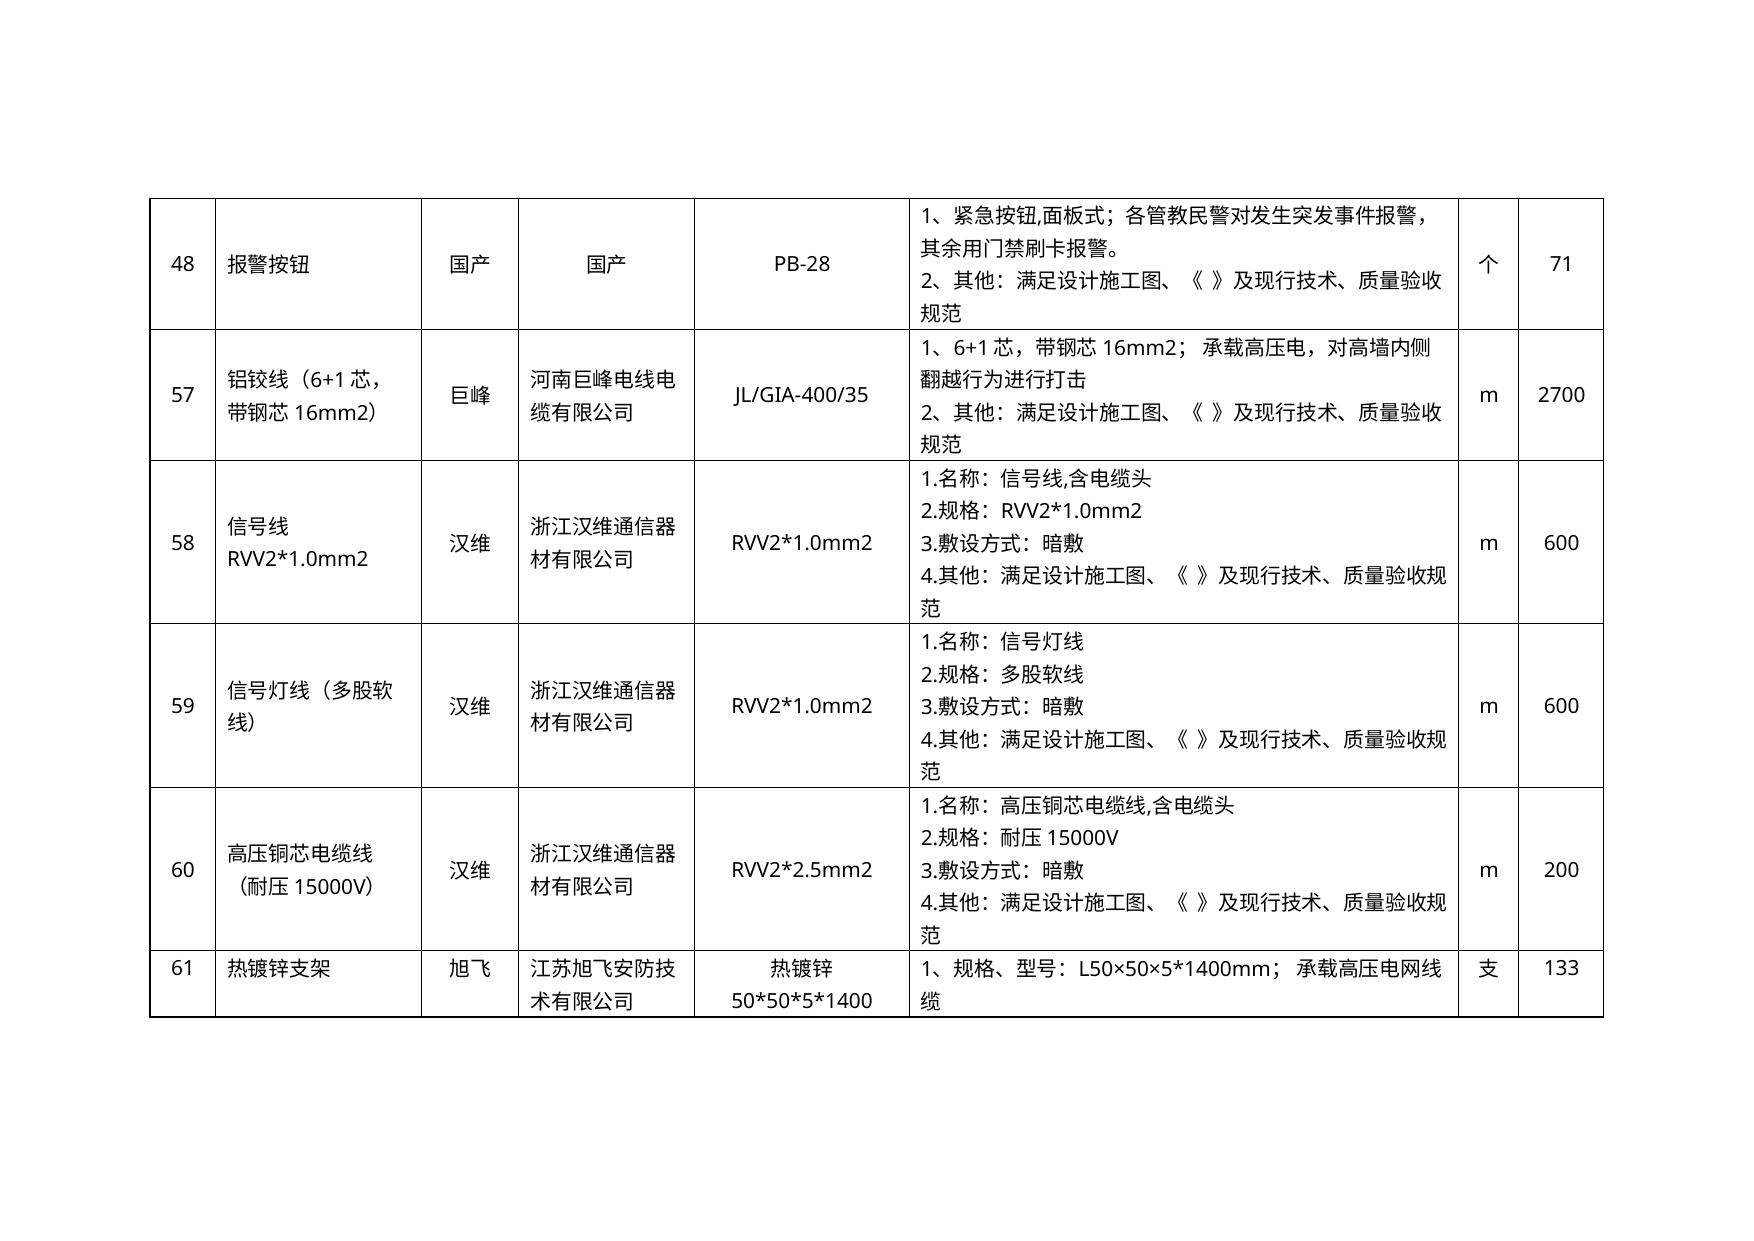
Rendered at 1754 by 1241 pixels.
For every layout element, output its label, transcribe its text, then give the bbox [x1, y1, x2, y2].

table_cell 汉维 [422, 788, 518, 950]
table_cell 48 [151, 199, 215, 329]
table_cell 59 [151, 624, 215, 787]
table_cell 200 [1519, 788, 1603, 950]
table_cell 71 [1519, 199, 1603, 329]
table_cell 57 [151, 330, 215, 460]
table_cell 1.名称：高压铜芯电缆线,含电缆头 2.规格：耐压15000V 3.敷设方式：暗敷 4.其他：满足设计施工图、《 》及现行技术、质量验收规范 [910, 788, 1458, 950]
table_cell RVV2*2.5mm2 [695, 788, 909, 950]
table_cell 浙江汉维通信器材有限公司 [519, 624, 694, 787]
table_cell 巨峰 [422, 330, 518, 460]
table_cell m [1459, 788, 1518, 950]
table_cell m [1459, 461, 1518, 623]
table_cell 汉维 [422, 624, 518, 787]
table_cell 个 [1459, 199, 1518, 329]
table_cell RVV2*1.0mm2 [695, 624, 909, 787]
table_cell 133 [1519, 951, 1603, 1016]
table_cell 国产 [422, 199, 518, 329]
table_cell PB-28 [695, 199, 909, 329]
table_cell m [1459, 330, 1518, 460]
table_cell 1.名称：信号灯线 2.规格：多股软线 3.敷设方式：暗敷 4.其他：满足设计施工图、《 》及现行技术、质量验收规范 [910, 624, 1458, 787]
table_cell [910, 951, 1458, 1016]
table_cell 热镀锌50*50*5*1400 [695, 951, 909, 1016]
table_cell 60 [151, 788, 215, 950]
table_cell 汉维 [422, 461, 518, 623]
table_cell 1、紧急按钮,面板式；各管教民警对发生突发事件报警，其余用门禁刷卡报警。 2、其他：满足设计施工图、《 》及现行技术、质量验收规范 [910, 199, 1458, 329]
table_cell m [1459, 624, 1518, 787]
table_cell 报警按钮 [216, 199, 421, 329]
table_cell 旭飞 [422, 951, 518, 1016]
table_cell 热镀锌支架 [216, 951, 421, 1016]
table_cell 浙江汉维通信器材有限公司 [519, 788, 694, 950]
table_cell 58 [151, 461, 215, 623]
table_cell 1、6+1芯，带钢芯 16mm2； 承载高压电，对高墙内侧翻越行为进行打击 2、其他：满足设计施工图、《 》及现行技术、质量验收规范 [910, 330, 1458, 460]
table_cell 高压铜芯电缆线（耐压15000V） [216, 788, 421, 950]
table_cell 2700 [1519, 330, 1603, 460]
table_cell 1.名称：信号线,含电缆头 2.规格：RVV2*1.0mm2 3.敷设方式：暗敷 4.其他：满足设计施工图、《 》及现行技术、质量验收规范 [910, 461, 1458, 623]
table_cell 600 [1519, 461, 1603, 623]
table_cell 河南巨峰电线电缆有限公司 [519, 330, 694, 460]
table_cell 600 [1519, 624, 1603, 787]
table_cell 浙江汉维通信器材有限公司 [519, 461, 694, 623]
table_cell 支 [1459, 951, 1518, 1016]
table_cell 信号线RVV2*1.0mm2 [216, 461, 421, 623]
table_cell 61 [151, 951, 215, 1016]
table_cell 铝铰线（6+1芯，带钢芯 16mm2） [216, 330, 421, 460]
table_cell RVV2*1.0mm2 [695, 461, 909, 623]
table_cell 国产 [519, 199, 694, 329]
table_cell 信号灯线（多股软线） [216, 624, 421, 787]
table_cell JL/GIA-400/35 [695, 330, 909, 460]
table_cell 江苏旭飞安防技术有限公司 [519, 951, 694, 1016]
